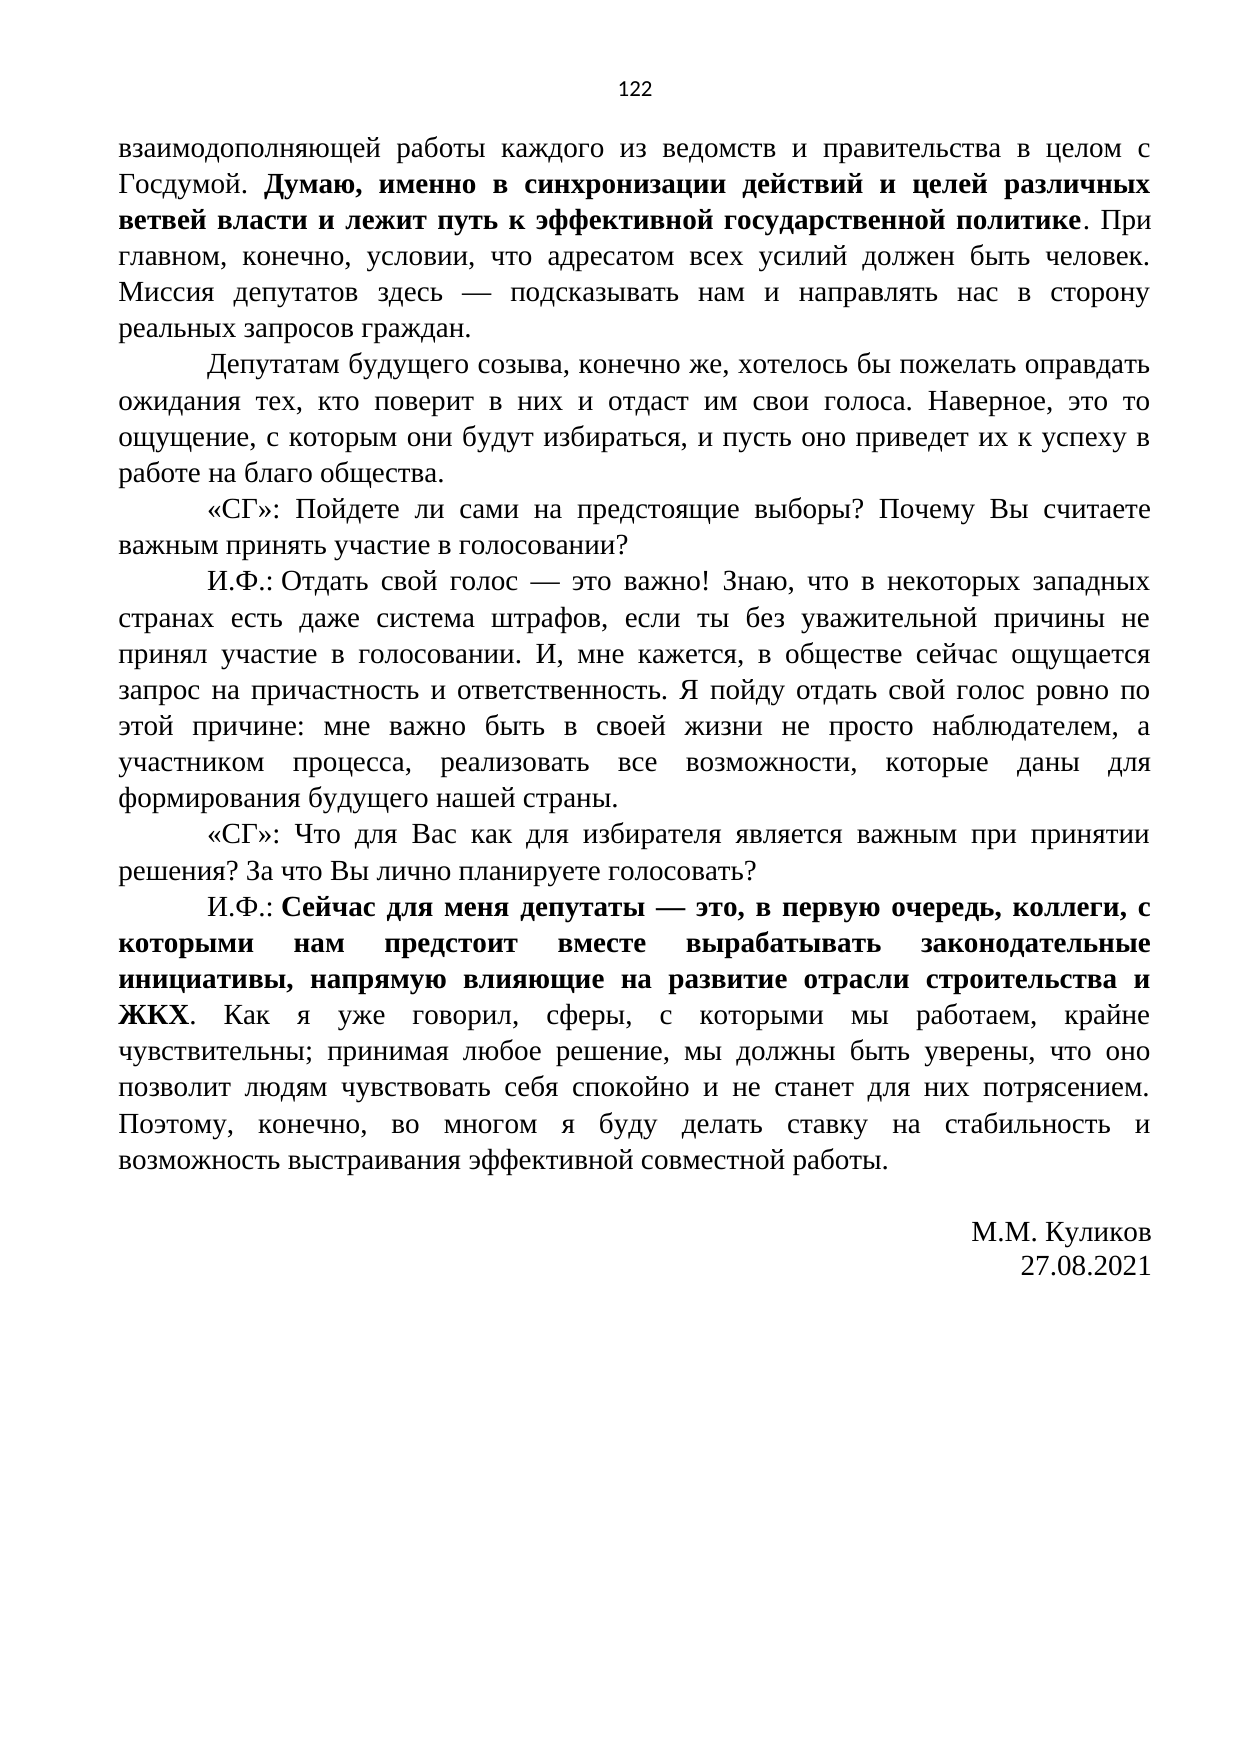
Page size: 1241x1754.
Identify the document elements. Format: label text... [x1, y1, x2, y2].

text М.М. Куликов [118, 1214, 1152, 1248]
text 27.08.2021 [118, 1248, 1152, 1281]
text «СГ»: Пойдете ли сами на предстоящие выборы? Почему Вы считаете важным принять участие в голосовании? [118, 491, 1152, 561]
text Депутатам будущего созыва, конечно же, хотелось бы пожелать оправдать ожидания тех, кто поверит в них и отдаст им свои голоса. Наверное, это то ощущение, с которым они будут избираться, и пусть оно приведет их к успеху в работе на благо общества. [118, 347, 1152, 489]
text И.Ф.: Отдать свой голос — это важно! Знаю, что в некоторых западных странах есть даже система штрафов, если ты без уважительной причины не принял участие в голосовании. И, мне кажется, в обществе сейчас ощущается запрос на причастность и ответственность. Я пойду отдать свой голос ровно по этой причине: мне важно быть в своей жизни не просто наблюдателем, а участником процесса, реализовать все возможности, которые даны для формирования будущего нашей страны. [118, 563, 1152, 814]
text И.Ф.: Сейчас для меня депутаты — это, в первую очередь, коллеги, с которыми нам предстоит вместе вырабатывать законодательные инициативы, напрямую влияющие на развитие отрасли строительства и ЖКХ. Как я уже говорил, сферы, с которыми мы работаем, крайне чувствительны; принимая любое решение, мы должны быть уверены, что оно позволит людям чувствовать себя спокойно и не станет для них потрясением. Поэтому, конечно, во многом я буду делать ставку на стабильность и возможность выстраивания эффективной совместной работы. [118, 889, 1152, 1175]
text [118, 130, 1152, 344]
text «СГ»: Что для Вас как для избирателя является важным при принятии решения? За что Вы лично планируете голосовать? [118, 817, 1152, 886]
